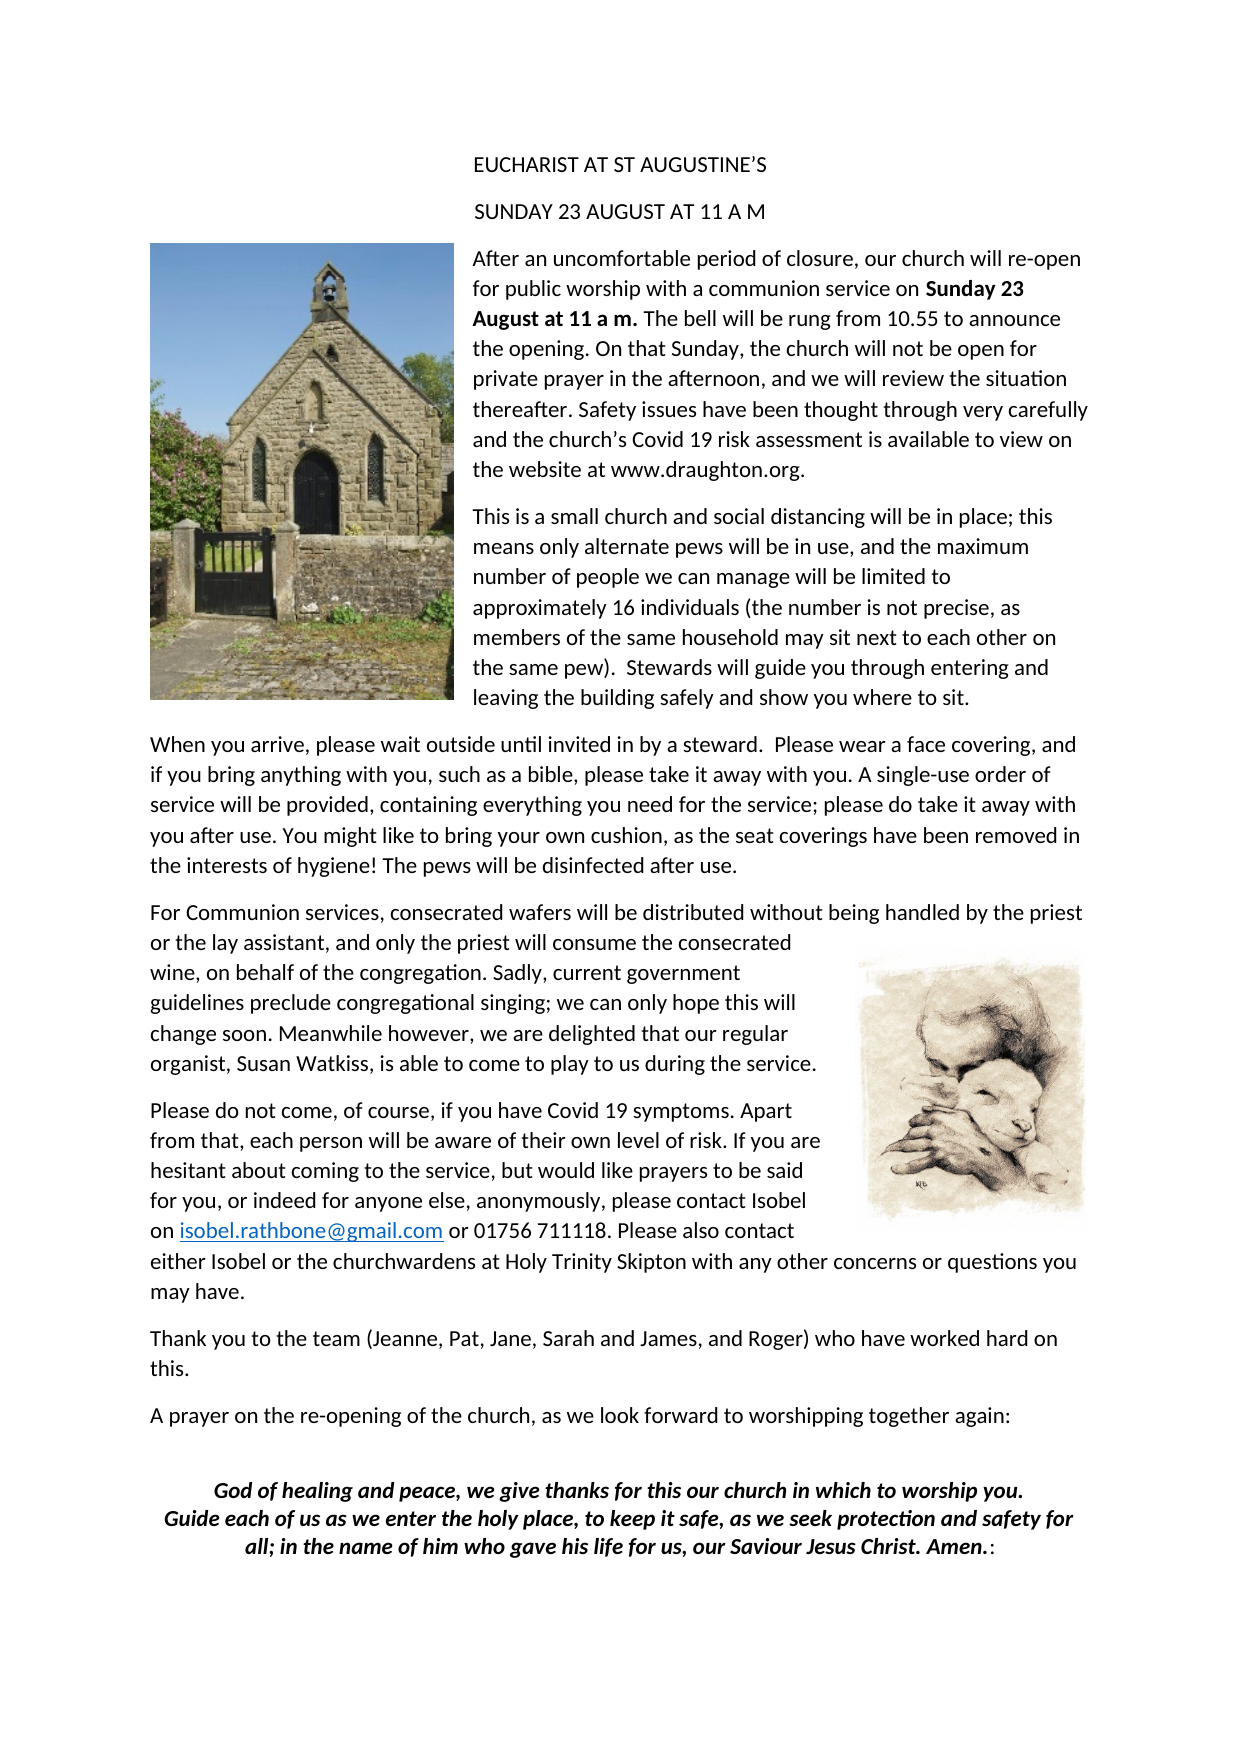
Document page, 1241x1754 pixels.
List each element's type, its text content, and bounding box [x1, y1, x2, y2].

text Thank you to the team (Jeanne, Pat, Jane, Sarah and James, and Roger) who have worked hard on this. [150, 1324, 1090, 1382]
text SUNDAY 23 AUGUST AT 11 A M [150, 197, 1090, 225]
picture [851, 945, 1086, 1230]
text When you arrive, please wait outside until invited in by a steward. Please wear a face covering, and if you bring anything with you, such as a bible, please take it away with you. A single-use order of service will be provided, containing everything you need for the service; please do take it away with you after use. You might like to bring your own cushion, as the seat coverings have been removed in the interests of hygiene! The pews will be disinfected after use. [150, 730, 1090, 879]
text God of healing and peace, we give thanks for this our church in which to worship you. [150, 1476, 1090, 1504]
text After an uncomfortable period of closure, our church will re-open for public worship with a communion service on Sunday 23 August at 11 a m. The bell will be rung from 10.55 to announce the opening. On that Sunday, the church will not be open for private prayer in the afternoon, and we will review the situation thereafter. Safety issues have been thought through very carefully and the church’s Covid 19 risk assessment is available to view on the website at www.draughton.org. [454, 244, 1090, 483]
text Please do not come, of course, if you have Covid 19 symptoms. Apart from that, each person will be aware of their own level of risk. If you are hesitant about coming to the service, but would like prayers to be said for you, or indeed for anyone else, anonymously, please contact Isobel on isobel.rathbone@gmail.com or 01756 711118. Please also contact either Isobel or the churchwardens at Holy Trinity Skipton with any other concerns or questions you may have. [150, 1096, 1090, 1305]
text For Communion services, consecrated wafers will be distributed without being handled by the priest or the lay assistant, and only the priest will consume the consecrated wine, on behalf of the congregation. Sadly, current government guidelines preclude congregational singing; we can only hope this will change soon. Meanwhile however, we are delighted that our regular organist, Susan Watkiss, is able to come to play to us during the service. [150, 898, 1090, 1077]
picture [150, 243, 454, 700]
text This is a small church and social distancing will be in place; this means only alternate pews will be in use, and the maximum number of people we can manage will be limited to approximately 16 individuals (the number is not precise, as members of the same household may sit next to each other on the same pew). Stewards will guide you through entering and leaving the building safely and show you where to sit. [150, 502, 1090, 711]
text Guide each of us as we enter the holy place, to keep it safe, as we seek protection and safety for all; in the name of him who gave his life for us, our Saviour Jesus Christ. Amen.: [150, 1504, 1090, 1560]
text EUCHARIST AT ST AUGUSTINE’S [150, 150, 1090, 178]
text A prayer on the re-opening of the church, as we look forward to worshipping together again: [150, 1401, 1090, 1429]
